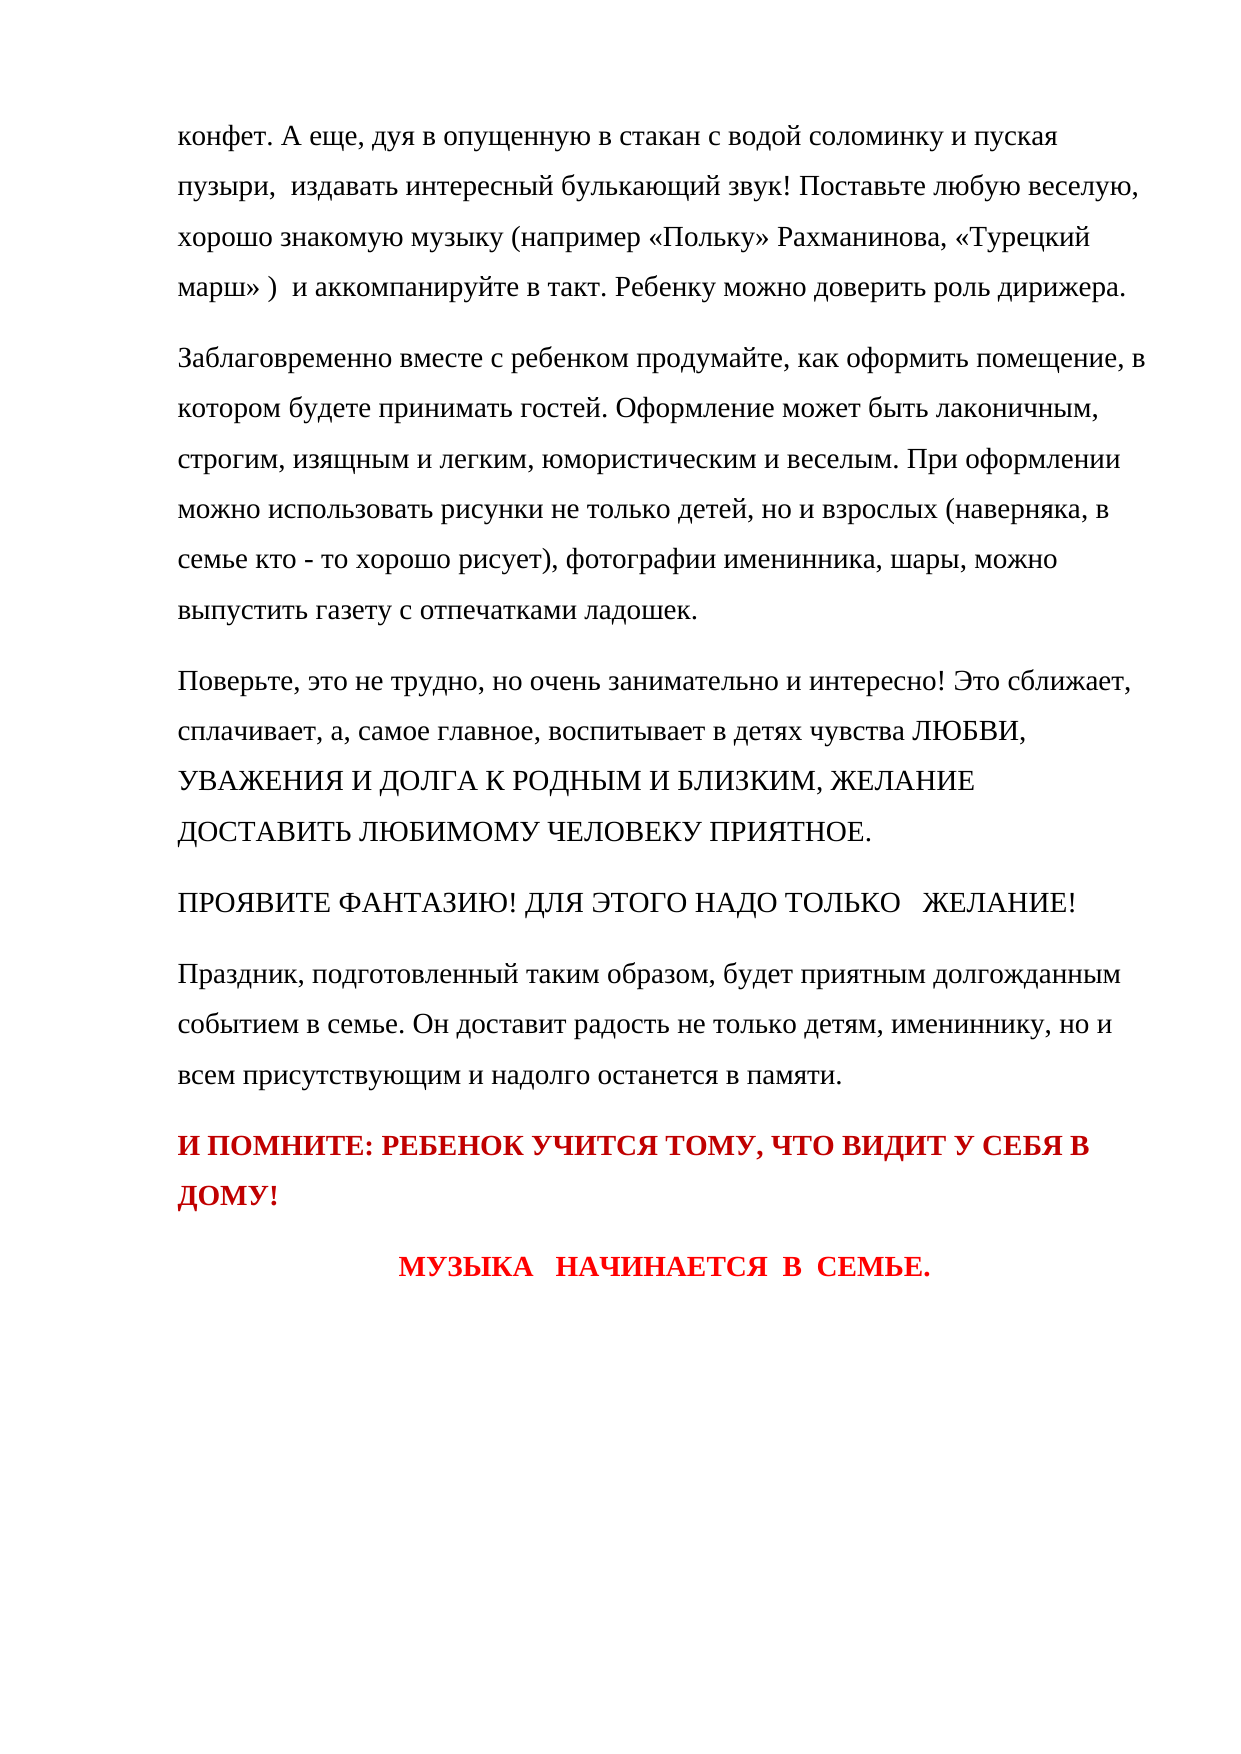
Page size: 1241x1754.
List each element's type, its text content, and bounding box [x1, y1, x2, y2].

text ПРОЯВИТЕ ФАНТАЗИЮ! ДЛЯ ЭТОГО НАДО ТОЛЬКО ЖЕЛАНИЕ! [177, 885, 1152, 918]
text Праздник, подготовленный таким образом, будет приятным долгожданным событием в семье. Он доставит радость не только детям, имениннику, но и всем присутствующим и надолго останется в памяти. [177, 956, 1152, 1090]
text Поверьте, это не трудно, но очень занимательно и интересно! Это сближает, сплачивает, а, самое главное, воспитывает в детях чувства ЛЮБВИ, УВАЖЕНИЯ И ДОЛГА К РОДНЫМ И БЛИЗКИМ, ЖЕЛАНИЕ ДОСТАВИТЬ ЛЮБИМОМУ ЧЕЛОВЕКУ ПРИЯТНОЕ. [177, 663, 1152, 847]
text МУЗЫКА НАЧИНАЕТСЯ В СЕМЬЕ. [177, 1249, 1152, 1283]
text И ПОМНИТЕ: РЕБЕНОК УЧИТСЯ ТОМУ, ЧТО ВИДИТ У СЕБЯ В ДОМУ! [177, 1128, 1152, 1212]
text Заблаговременно вместе с ребенком продумайте, как оформить помещение, в котором будете принимать гостей. Оформление может быть лаконичным, строгим, изящным и легким, юмористическим и веселым. При оформлении можно использовать рисунки не только детей, но и взрослых (наверняка, в семье кто - то хорошо рисует), фотографии именинника, шары, можно выпустить газету с отпечатками ладошек. [177, 340, 1152, 625]
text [177, 118, 1152, 303]
